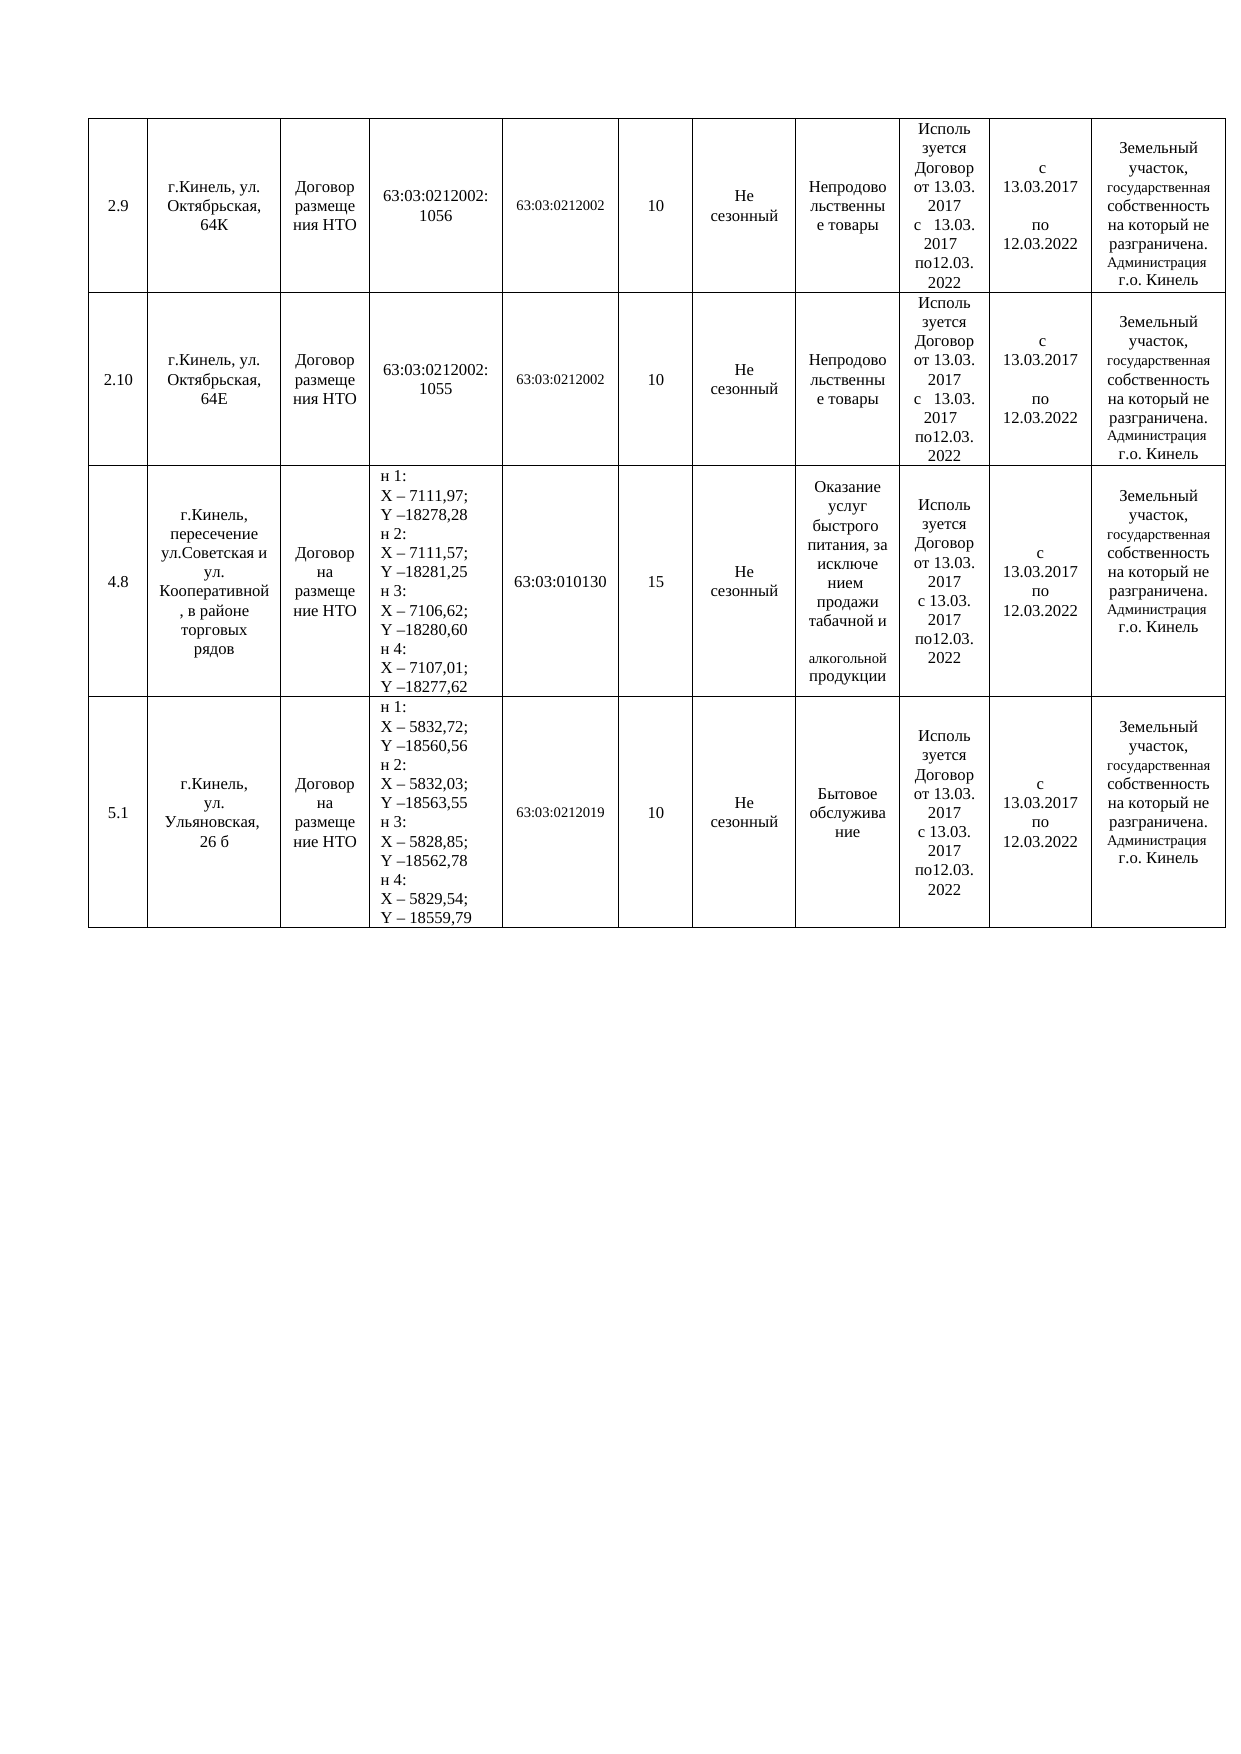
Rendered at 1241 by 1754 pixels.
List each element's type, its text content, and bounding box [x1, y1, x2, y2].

table_cell Договор на размещение НТО [281, 466, 369, 696]
table_cell Оказание услуг быстрого питания, за исключе нием продажи табачной и алкогольной продукции [796, 466, 899, 696]
table_cell Земельный участок, государственная собственность на который не разграничена. Администрация г.о. Кинель [1092, 697, 1225, 927]
table_cell Не сезонный [693, 293, 795, 465]
table_cell Исполь зуется Договор от 13.03. 2017 с 13.03. 2017 по12.03. 2022 [900, 697, 989, 927]
table_cell 63:03:0212002:1056 [370, 119, 502, 292]
table_cell 10 [619, 697, 692, 927]
table_cell 2.10 [89, 293, 147, 465]
table_cell 63:03:0212019 [503, 697, 618, 927]
table_cell 63:03:0212002 [503, 293, 618, 465]
table_cell Земельный участок, государственная собственность на который не разграничена. Администрация г.о. Кинель [1092, 293, 1225, 465]
table_cell Не сезонный [693, 119, 795, 292]
table_cell 15 [619, 466, 692, 696]
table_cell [990, 119, 1091, 292]
table_cell Исполь зуется Договор от 13.03. 2017 с 13.03. 2017 по12.03. 2022 [900, 293, 989, 465]
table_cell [900, 119, 989, 292]
table_cell г.Кинель, пересечение ул.Советская и ул. Кооперативной, в районе торговых рядов [148, 466, 280, 696]
table_cell 4.8 [89, 466, 147, 696]
table_cell Земельный участок, государственная собственность на который не разграничена. Администрация г.о. Кинель [1092, 466, 1225, 696]
table_cell н 1: X – 5832,72; Y –18560,56 н 2: X – 5832,03; Y –18563,55 н 3: X – 5828,85; Y –18562,78 н 4: X – 5829,54; Y – 18559,79 [370, 697, 502, 927]
table_cell с 13.03.2017 по 12.03.2022 [990, 697, 1091, 927]
table_cell Бытовое обслуживание [796, 697, 899, 927]
table_cell Непродовольственные товары [796, 293, 899, 465]
table_cell Непродовольственные товары [796, 119, 899, 292]
table_cell Договор на размещение НТО [281, 697, 369, 927]
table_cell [1092, 119, 1225, 292]
table_cell 10 [619, 293, 692, 465]
table_cell с 13.03.2017 по 12.03.2022 [990, 293, 1091, 465]
table_cell Не сезонный [693, 466, 795, 696]
table_cell г.Кинель, ул. Октябрьская, 64К [148, 119, 280, 292]
table_cell с 13.03.2017 по 12.03.2022 [990, 466, 1091, 696]
table_cell н 1: X – 7111,97; Y –18278,28 н 2: X – 7111,57; Y –18281,25 н 3: X – 7106,62; Y –18280,60 н 4: X – 7107,01; Y –18277,62 [370, 466, 502, 696]
table_cell Не сезонный [693, 697, 795, 927]
table_cell 63:03:010130 [503, 466, 618, 696]
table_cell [281, 119, 369, 292]
table_cell 63:03:0212002 [503, 119, 618, 292]
table_cell г.Кинель, ул. Ульяновская, 26 б [148, 697, 280, 927]
table_cell Договор размещения НТО [281, 293, 369, 465]
table_cell 5.1 [89, 697, 147, 927]
table_cell 10 [619, 119, 692, 292]
table_cell 2.9 [89, 119, 147, 292]
table_cell г.Кинель, ул. Октябрьская, 64Е [148, 293, 280, 465]
table_cell 63:03:0212002:1055 [370, 293, 502, 465]
table_cell Исполь зуется Договор от 13.03. 2017 с 13.03. 2017 по12.03. 2022 [900, 466, 989, 696]
